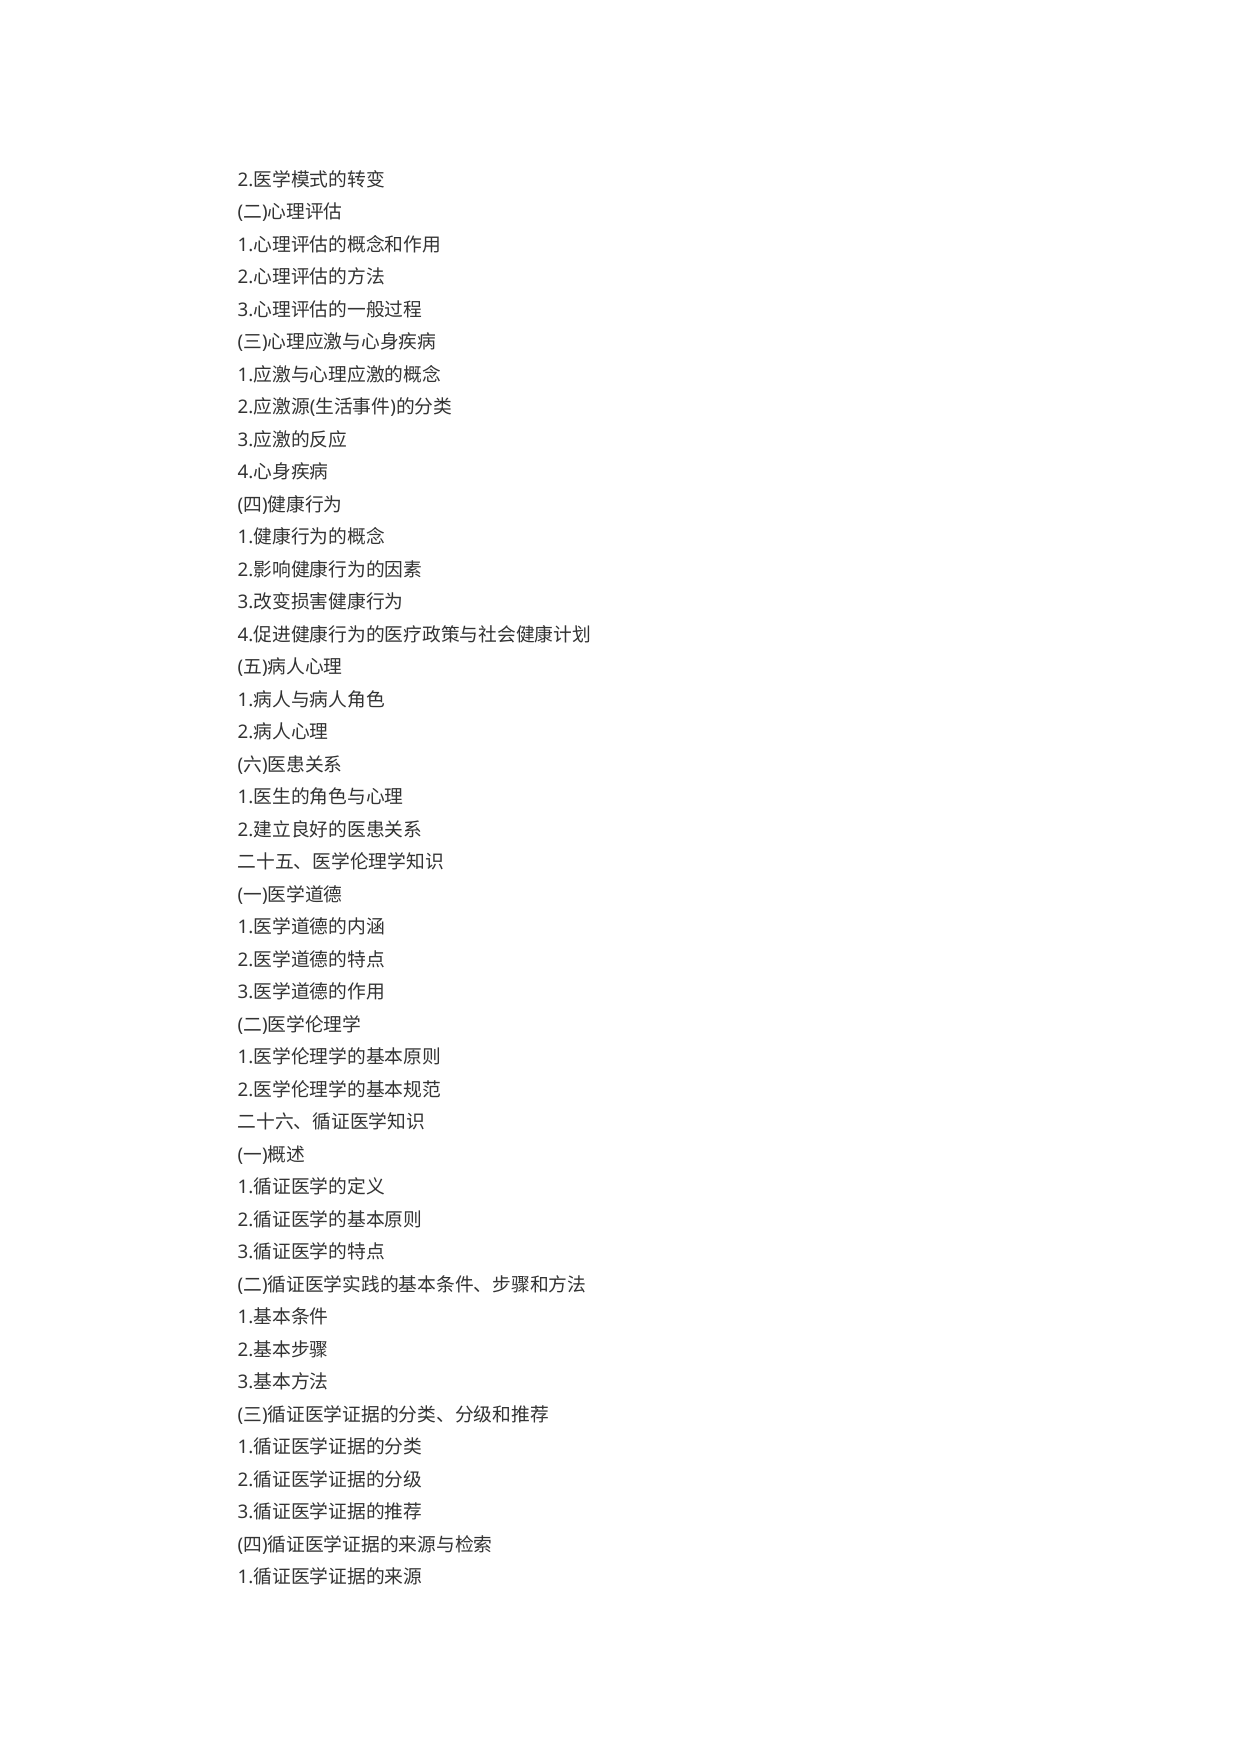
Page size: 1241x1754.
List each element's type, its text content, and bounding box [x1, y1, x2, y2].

text 1.医生的角色与心理 [187, 779, 1053, 812]
text 2.心理评估的方法 [187, 259, 1053, 292]
text (三)循证医学证据的分类、分级和推荐 [187, 1397, 1053, 1429]
text 2.循证医学证据的分级 [187, 1462, 1053, 1494]
text 3.应激的反应 [187, 422, 1053, 454]
text (一)医学道德 [187, 877, 1053, 909]
text 1.病人与病人角色 [187, 682, 1053, 714]
text 3.循证医学证据的推荐 [187, 1494, 1053, 1527]
text 1.循证医学证据的来源 [187, 1559, 1053, 1592]
text 2.医学伦理学的基本规范 [187, 1072, 1053, 1104]
text 1.健康行为的概念 [187, 519, 1053, 552]
text (三)心理应激与心身疾病 [187, 324, 1053, 357]
text 1.心理评估的概念和作用 [187, 227, 1053, 259]
text (四)循证医学证据的来源与检索 [187, 1527, 1053, 1559]
text (四)健康行为 [187, 487, 1053, 519]
text (六)医患关系 [187, 747, 1053, 779]
text 2.基本步骤 [187, 1332, 1053, 1364]
text 2.建立良好的医患关系 [187, 812, 1053, 844]
text 2.医学模式的转变 [187, 162, 1053, 194]
text 3.医学道德的作用 [187, 974, 1053, 1007]
text (二)心理评估 [187, 194, 1053, 227]
text 1.基本条件 [187, 1299, 1053, 1332]
text 3.循证医学的特点 [187, 1234, 1053, 1267]
text 3.改变损害健康行为 [187, 584, 1053, 617]
text 1.应激与心理应激的概念 [187, 357, 1053, 389]
text 4.促进健康行为的医疗政策与社会健康计划 [187, 617, 1053, 649]
text 3.心理评估的一般过程 [187, 292, 1053, 324]
text (一)概述 [187, 1137, 1053, 1169]
text (五)病人心理 [187, 649, 1053, 682]
text 2.应激源(生活事件)的分类 [187, 389, 1053, 422]
text 1.循证医学证据的分类 [187, 1429, 1053, 1462]
text 1.医学伦理学的基本原则 [187, 1039, 1053, 1072]
text 二十六、循证医学知识 [187, 1104, 1053, 1137]
text 2.循证医学的基本原则 [187, 1202, 1053, 1234]
text (二)循证医学实践的基本条件、步骤和方法 [187, 1267, 1053, 1299]
text 2.病人心理 [187, 714, 1053, 747]
text 2.影响健康行为的因素 [187, 552, 1053, 584]
text 1.循证医学的定义 [187, 1169, 1053, 1202]
text 1.医学道德的内涵 [187, 909, 1053, 942]
text (二)医学伦理学 [187, 1007, 1053, 1039]
text 2.医学道德的特点 [187, 942, 1053, 974]
text 二十五、医学伦理学知识 [187, 844, 1053, 877]
text 3.基本方法 [187, 1364, 1053, 1397]
text 4.心身疾病 [187, 454, 1053, 487]
